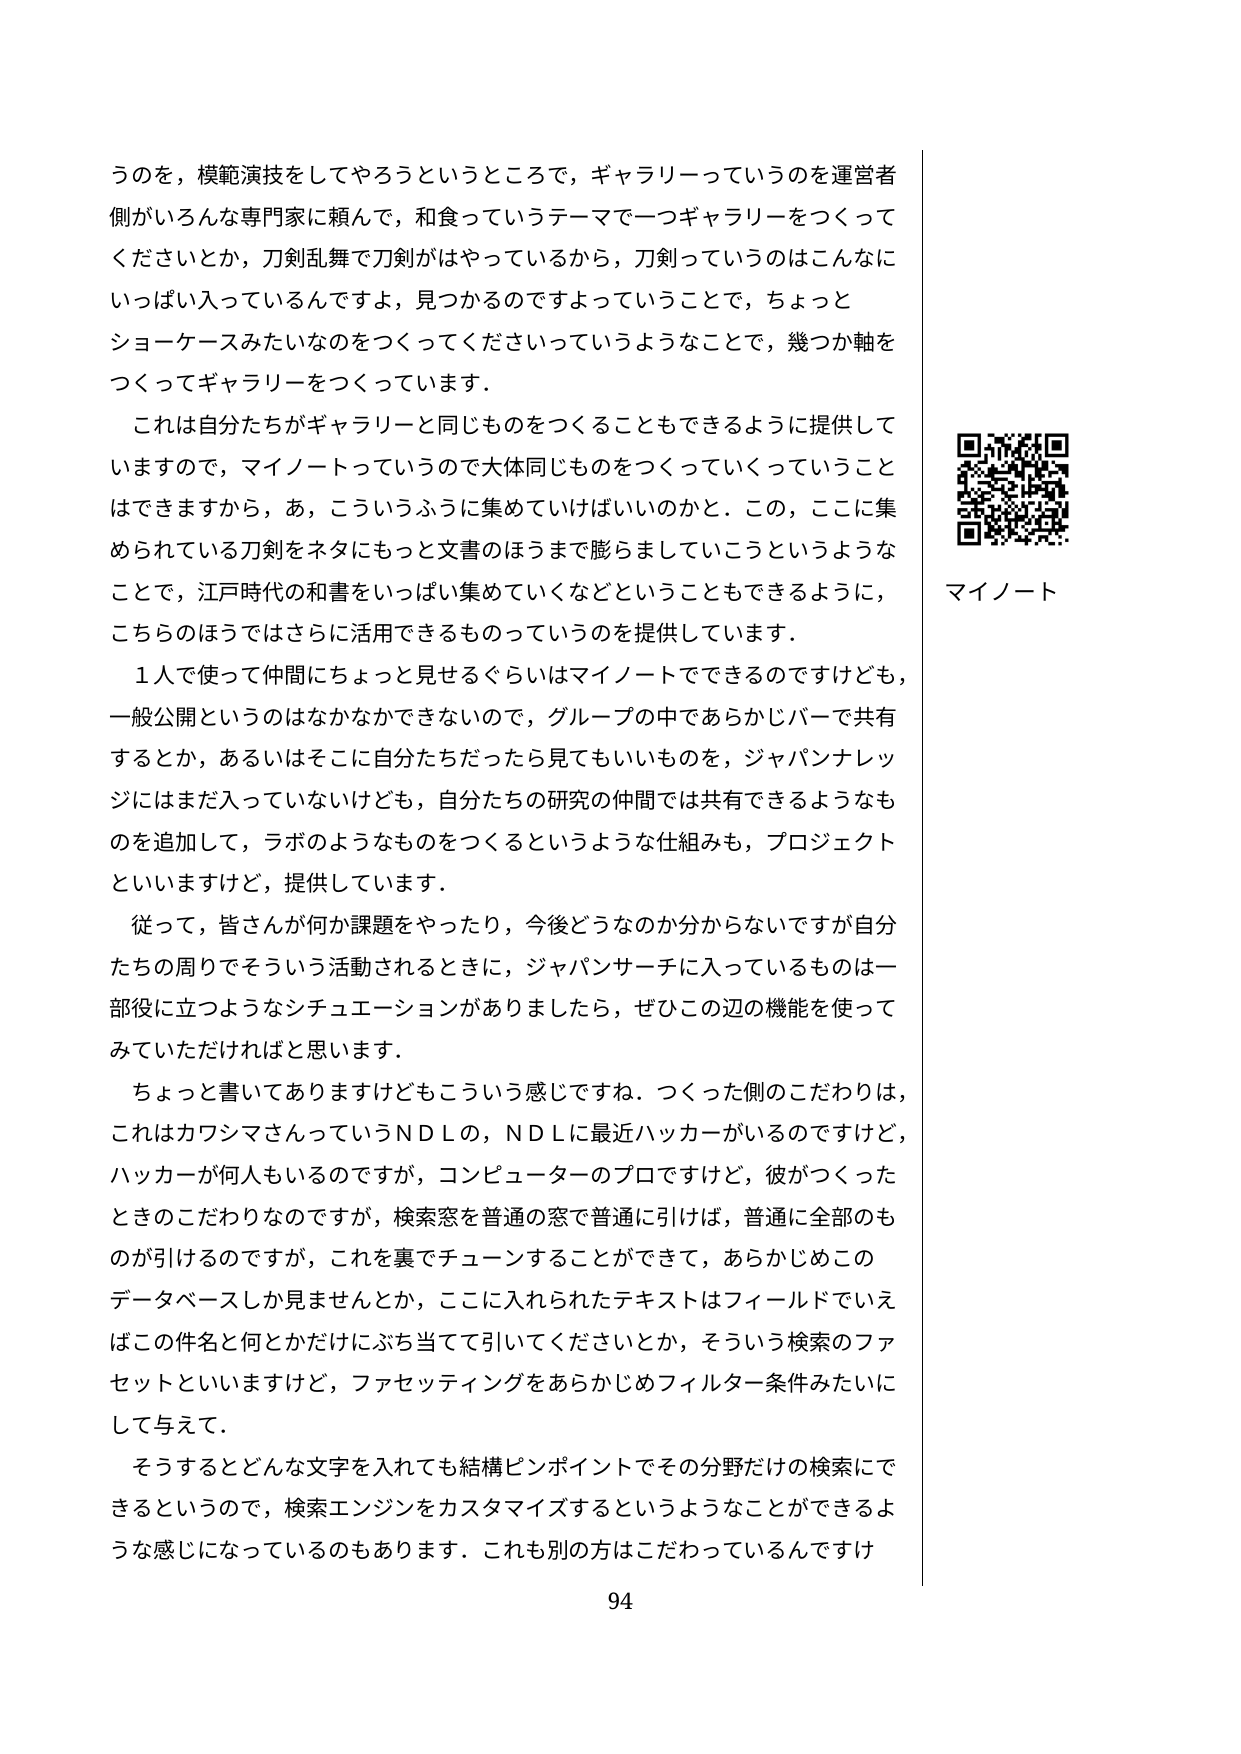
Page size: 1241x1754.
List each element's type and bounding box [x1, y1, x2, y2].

text [109, 150, 900, 1567]
picture [944, 421, 1082, 559]
text [944, 150, 1131, 1567]
